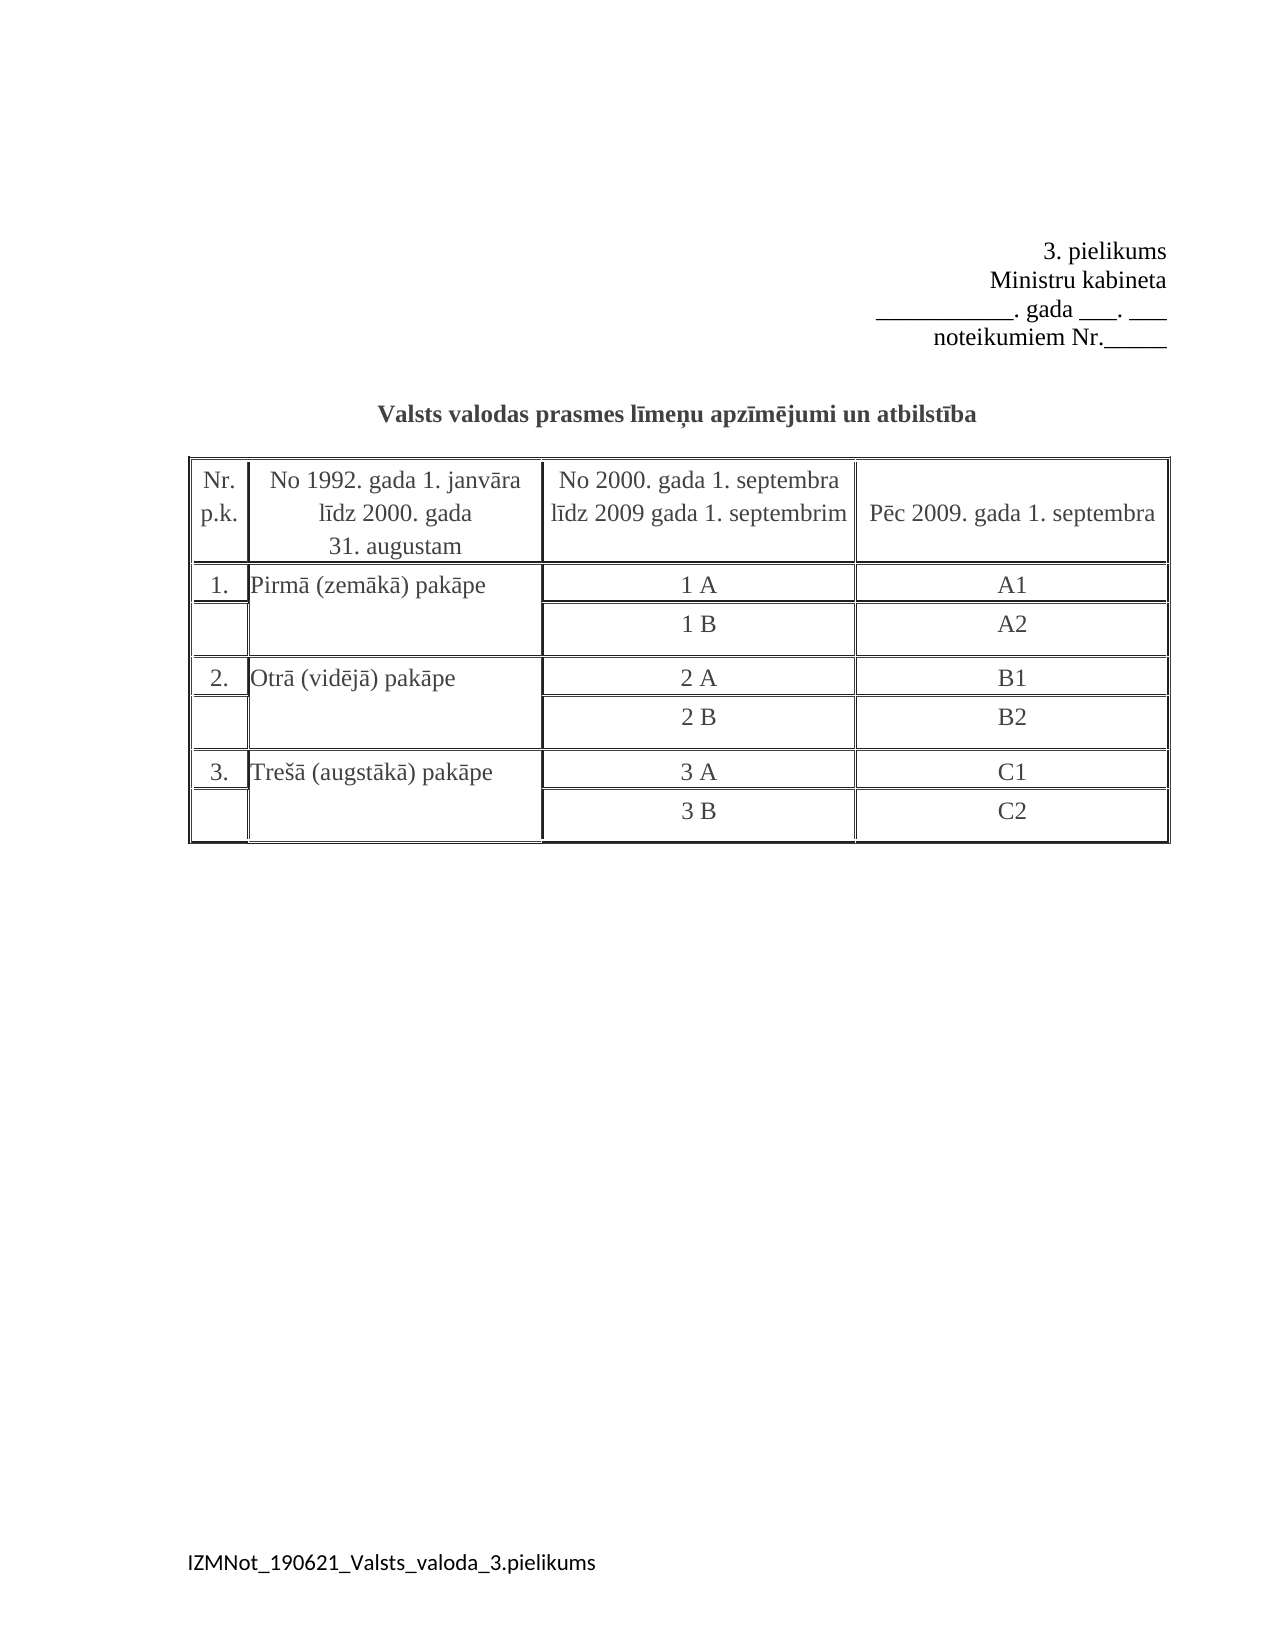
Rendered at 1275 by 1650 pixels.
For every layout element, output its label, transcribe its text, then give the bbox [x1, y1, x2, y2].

text Valsts valodas prasmes līmeņu apzīmējumi un atbilstība [187, 399, 1167, 428]
table_cell Trešā (augstākā) pakāpe [248, 751, 542, 841]
table_cell 1. [192, 561, 247, 600]
table_header No 2000. gada 1. septembra līdz 2009 gada 1. septembrim [542, 460, 856, 561]
table_cell B1 [857, 655, 1168, 694]
list 3. pielikums [256, 236, 1167, 265]
table_cell Pirmā (zemākā) pakāpe [250, 565, 541, 654]
table_cell 2 A [544, 658, 854, 694]
table_cell C2 [856, 787, 1169, 841]
table_cell C1 [856, 748, 1169, 787]
table_cell Otrā (vidējā) pakāpe [250, 658, 541, 748]
table_cell 3. [190, 748, 248, 787]
table_cell A2 [857, 600, 1168, 654]
list ___________. gada ___. ___ [256, 294, 1167, 322]
table_cell 3 B [542, 790, 856, 841]
table_cell [190, 694, 248, 748]
table_header No 1992. gada 1. janvāra līdz 2000. gada 31. augustam [248, 458, 542, 561]
table_header Nr. p.k. [192, 460, 248, 561]
table_cell 2. [192, 655, 247, 694]
table_header Pēc 2009. gada 1. septembra [856, 460, 1167, 561]
table_cell B2 [856, 694, 1169, 748]
table_cell 2 B [544, 697, 854, 748]
table_cell 3 A [544, 751, 854, 787]
table_cell A1 [857, 561, 1168, 600]
table_cell [192, 600, 247, 654]
table_cell [190, 787, 248, 841]
table_cell 1 A [544, 565, 854, 600]
table_cell 1 B [544, 604, 854, 654]
list Ministru kabineta [256, 265, 1167, 294]
list noteikumiem Nr._____ [256, 322, 1167, 351]
